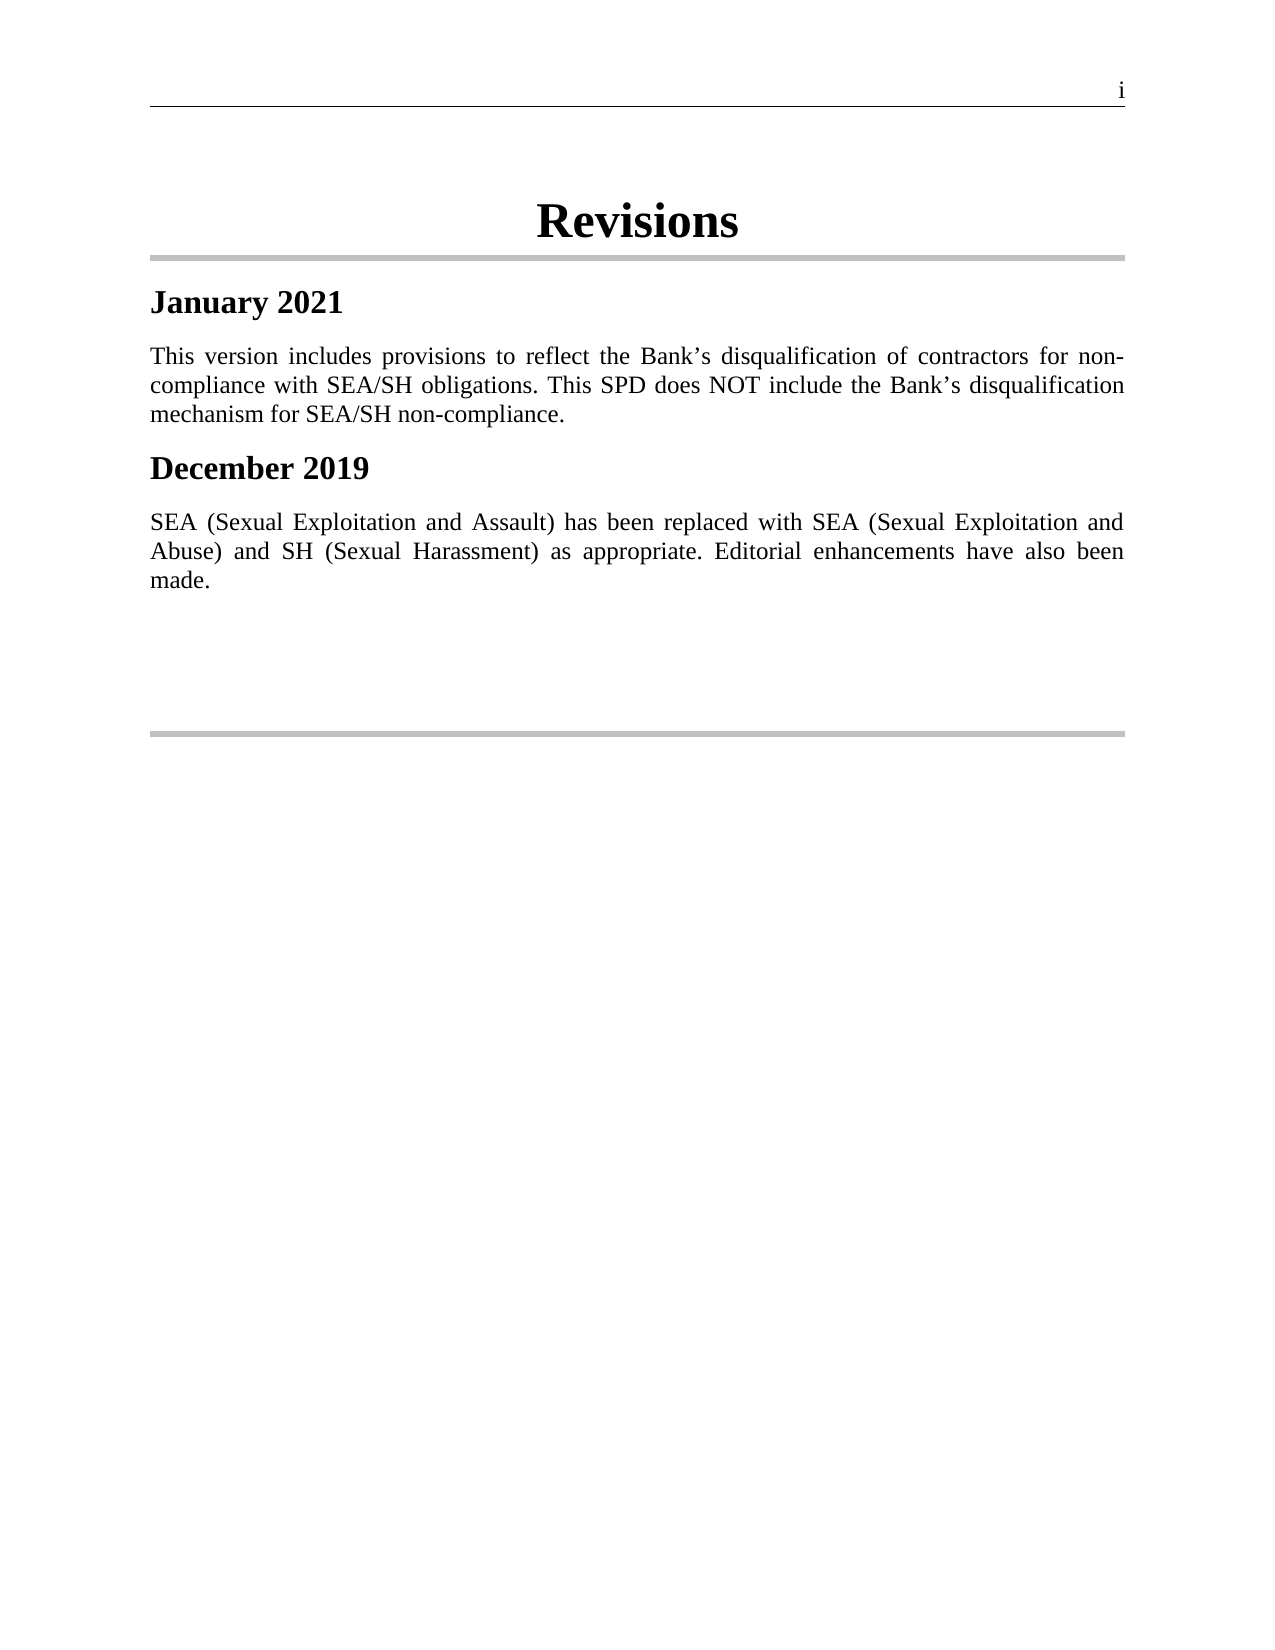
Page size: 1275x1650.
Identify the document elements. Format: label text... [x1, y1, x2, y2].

text SEA (Sexual Exploitation and Assault) has been replaced with SEA (Sexual Exploitation and Abuse) and SH (Sexual Harassment) as appropriate. Editorial enhancements have also been made. [150, 507, 1125, 594]
text This version includes provisions to reflect the Bank’s disqualification of contractors for non-compliance with SEA/SH obligations. This SPD does NOT include the Bank’s disqualification mechanism for SEA/SH non-compliance. [150, 341, 1125, 427]
text Revisions [150, 191, 1125, 255]
text December 2019 [150, 448, 1125, 487]
text January 2021 [150, 282, 1125, 320]
